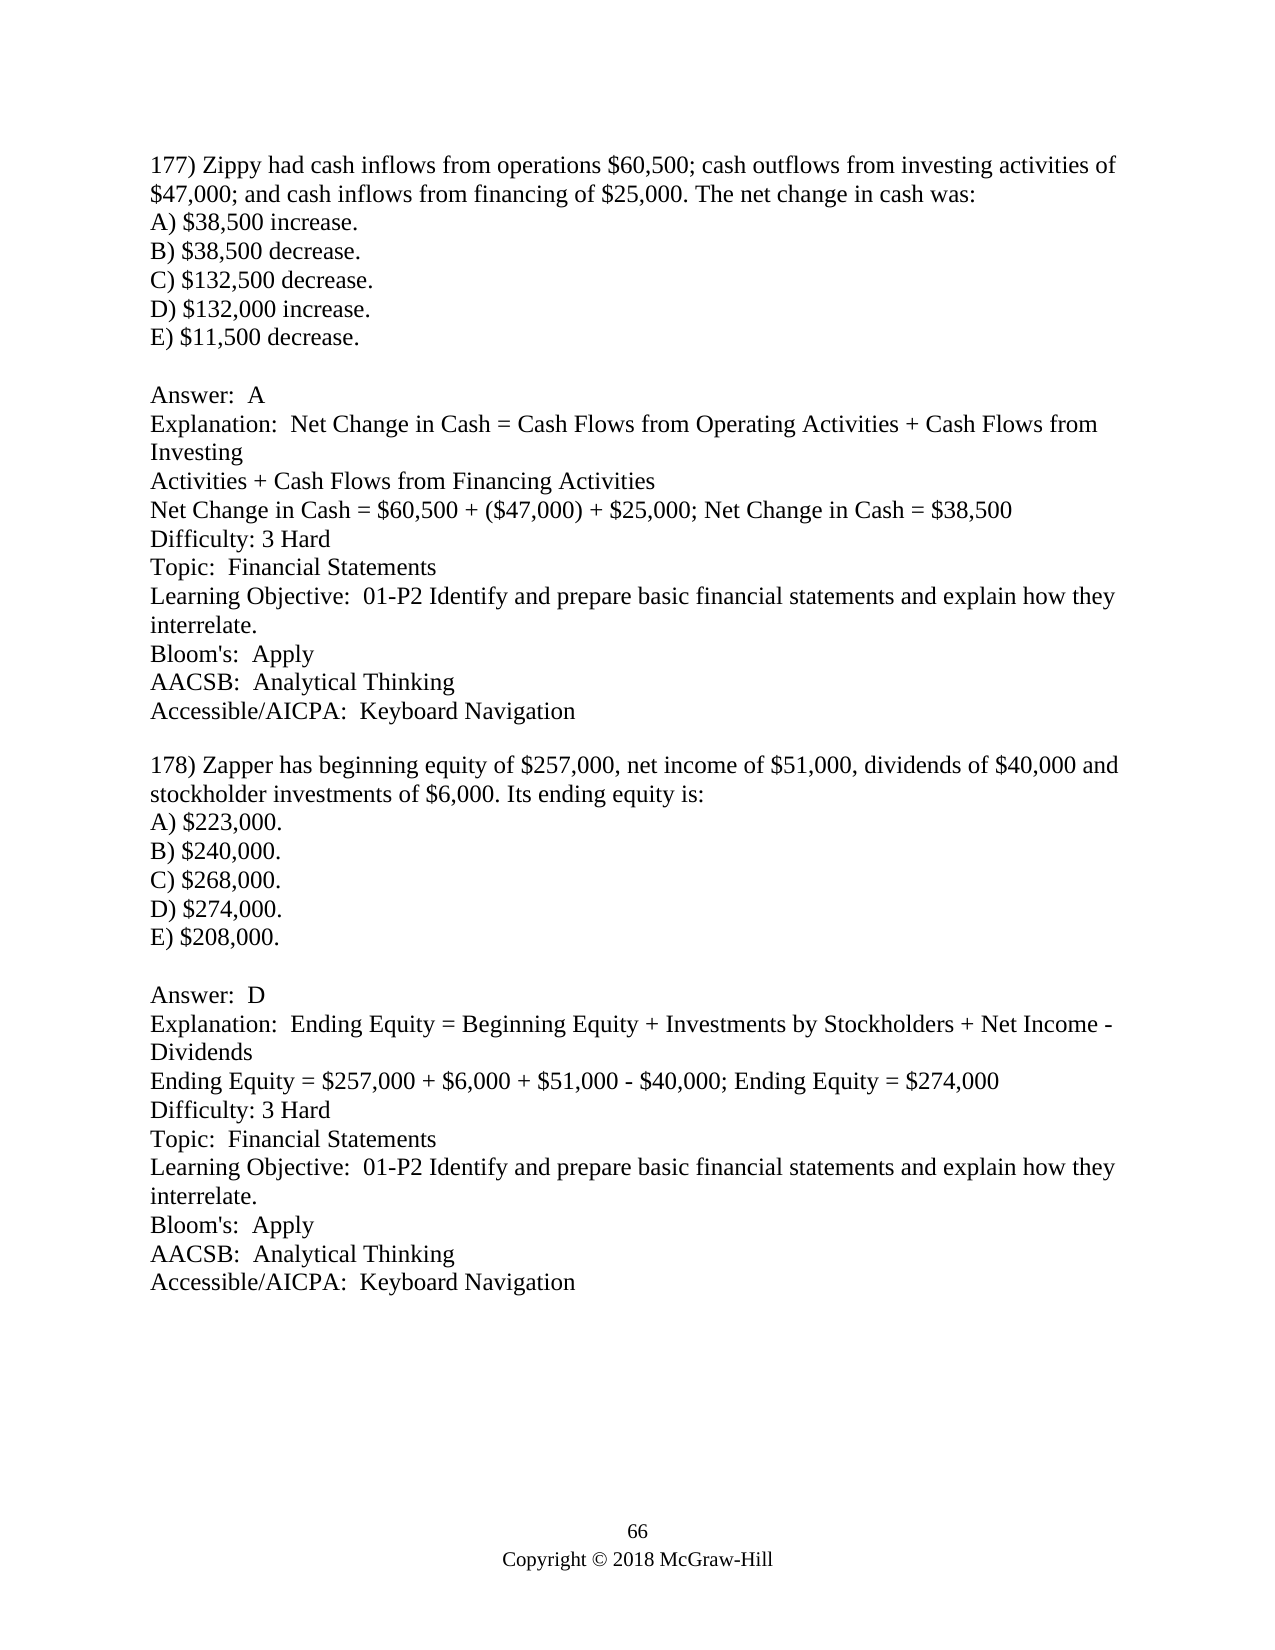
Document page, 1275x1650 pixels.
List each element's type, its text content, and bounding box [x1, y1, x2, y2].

text AACSB: Analytical Thinking [150, 667, 1125, 696]
text Learning Objective: 01-P2 Identify and prepare basic financial statements and explain how they interrelate. [150, 581, 1125, 639]
text Learning Objective: 01-P2 Identify and prepare basic financial statements and explain how they interrelate. [150, 1152, 1125, 1210]
text Explanation: Ending Equity = Beginning Equity + Investments by Stockholders + Net Income - Dividends [150, 1009, 1125, 1066]
text B) $38,500 decrease. [150, 236, 1125, 265]
text B) $240,000. [150, 836, 1125, 865]
text Activities + Cash Flows from Financing Activities [150, 466, 1125, 495]
text Answer: D [150, 980, 1125, 1009]
text A) $223,000. [150, 807, 1125, 836]
text E) $208,000. [150, 922, 1125, 951]
text Bloom's: Apply [150, 639, 1125, 667]
text 177) Zippy had cash inflows from operations $60,500; cash outflows from investing activities of $47,000; and cash inflows from financing of $25,000. The net change in cash was: [150, 150, 1125, 207]
text Accessible/AICPA: Keyboard Navigation [150, 696, 1125, 725]
text Ending Equity = $257,000 + $6,000 + $51,000 - $40,000; Ending Equity = $274,000 [150, 1066, 1125, 1095]
text Difficulty: 3 Hard [150, 524, 1125, 552]
text C) $268,000. [150, 865, 1125, 894]
text Explanation: Net Change in Cash = Cash Flows from Operating Activities + Cash Flows from Investing [150, 409, 1125, 466]
text Topic: Financial Statements [150, 1124, 1125, 1152]
text Answer: A [150, 380, 1125, 409]
text Topic: Financial Statements [150, 552, 1125, 581]
text Difficulty: 3 Hard [150, 1095, 1125, 1124]
text Bloom's: Apply [150, 1210, 1125, 1239]
text D) $132,000 increase. [150, 294, 1125, 322]
text D) $274,000. [150, 894, 1125, 922]
text AACSB: Analytical Thinking [150, 1239, 1125, 1267]
text E) $11,500 decrease. [150, 322, 1125, 351]
text A) $38,500 increase. [150, 207, 1125, 236]
text Accessible/AICPA: Keyboard Navigation [150, 1267, 1125, 1296]
text Net Change in Cash = $60,500 + ($47,000) + $25,000; Net Change in Cash = $38,500 [150, 495, 1125, 524]
text 178) Zapper has beginning equity of $257,000, net income of $51,000, dividends of $40,000 and stockholder investments of $6,000. Its ending equity is: [150, 750, 1125, 807]
text C) $132,500 decrease. [150, 265, 1125, 294]
